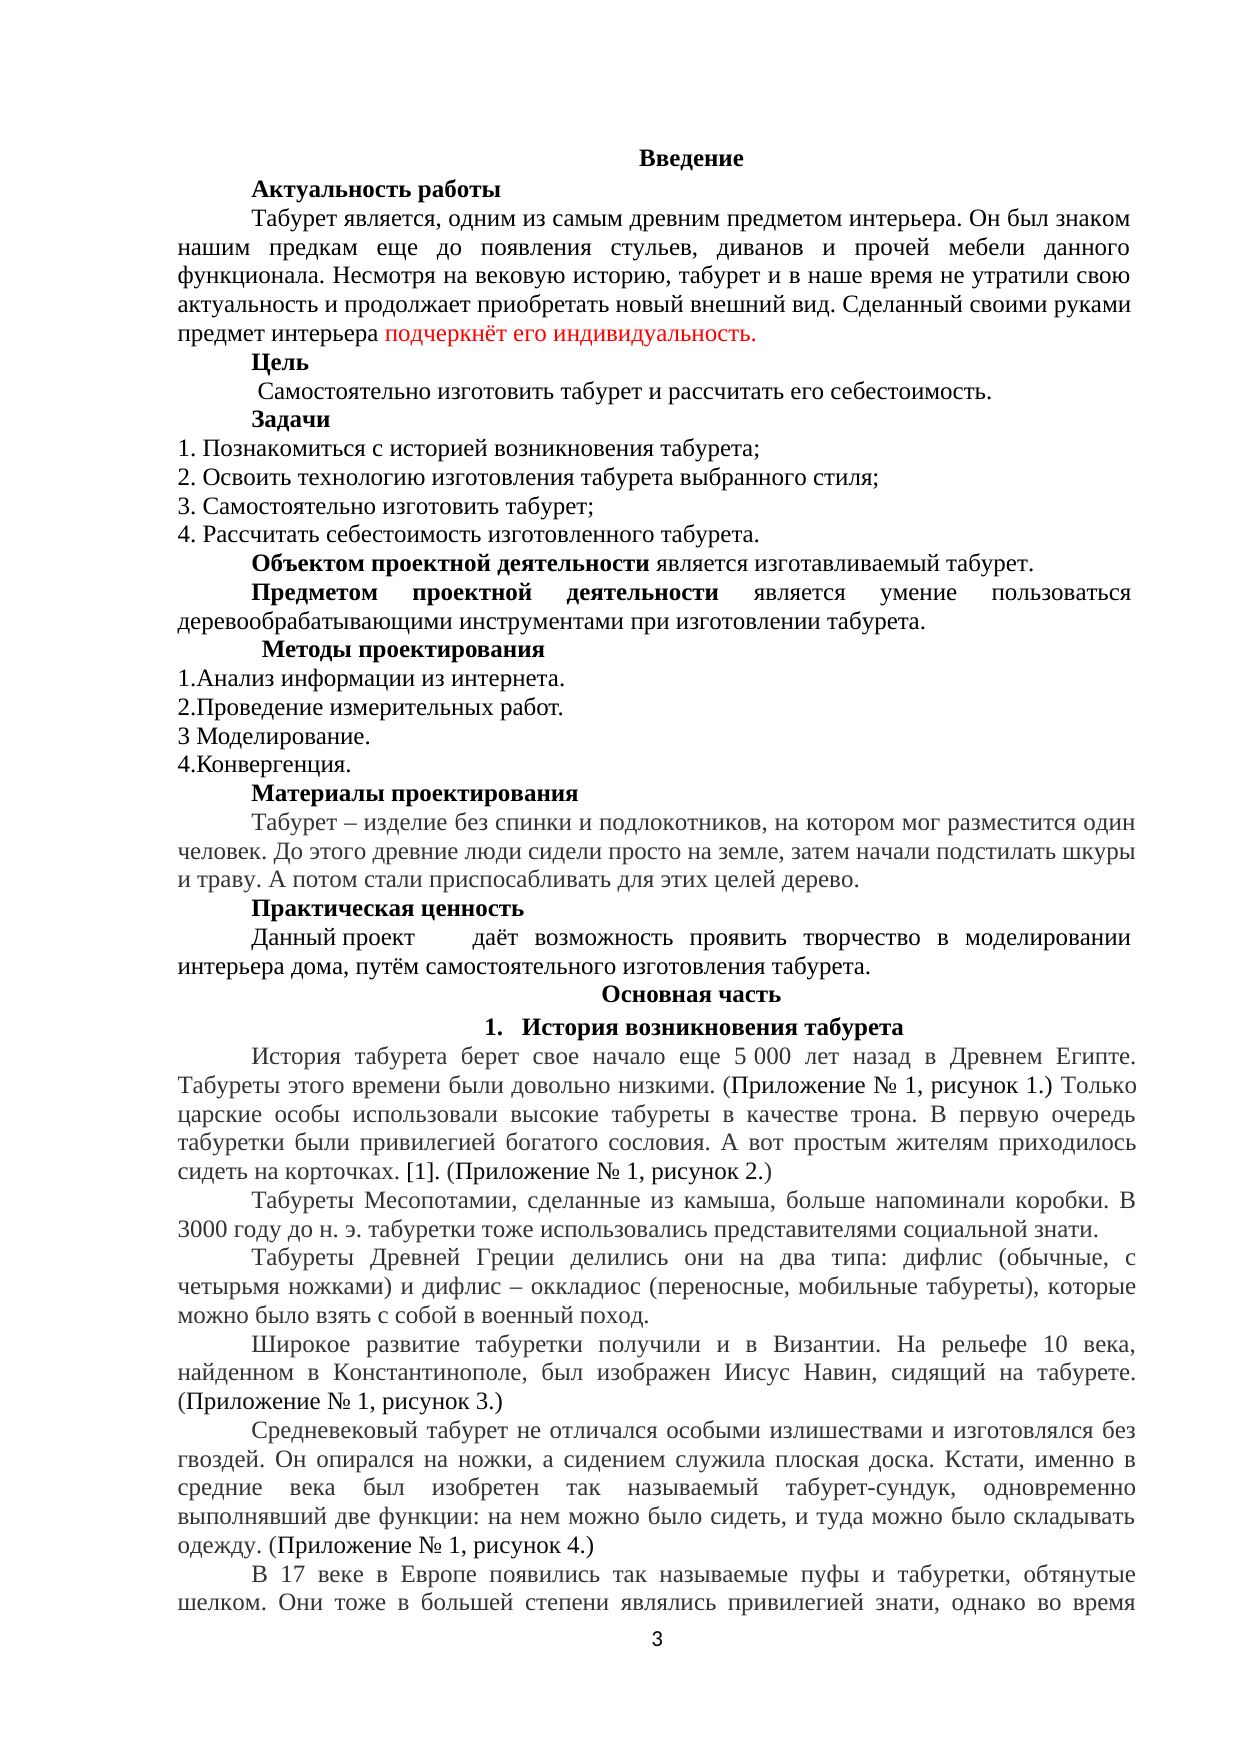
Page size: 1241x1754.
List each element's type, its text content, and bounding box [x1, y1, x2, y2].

text Задачи [177, 404, 1131, 433]
text 1.Анализ информации из интернета. [177, 663, 1131, 692]
text 2.Проведение измерительных работ. [177, 692, 1131, 721]
text Самостоятельно изготовить табурет и рассчитать его себестоимость. [177, 376, 1131, 404]
text Табурет является, одним из самым древним предметом интерьера. Он был знаком нашим предкам еще до появления стульев, диванов и прочей мебели данного функционала. Несмотря на вековую историю, табурет и в наше время не утратили свою актуальность и продолжает приобретать новый внешний вид. Сделанный своими руками предмет интерьера подчеркнёт его индивидуальность. [177, 203, 1131, 347]
text История табурета берет свое начало еще 5 000 лет назад в Древнем Египте. Табуреты этого времени были довольно низкими. (Приложение № 1, рисунок 1.) Только царские особы использовали высокие табуреты в качестве трона. В первую очередь табуретки были привилегией богатого сословия. А вот простым жителям приходилось сидеть на корточках. [1]. (Приложение № 1, рисунок 2.) [177, 1041, 1137, 1185]
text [177, 1559, 1137, 1616]
text 3 Моделирование. [177, 721, 1131, 749]
text 1. Познакомиться с историей возникновения табурета; [177, 433, 1131, 462]
text Основная часть [177, 979, 1131, 1008]
text Материалы проектирования [177, 778, 1137, 807]
text Данный проект даёт возможность проявить творчество в моделировании интерьера дома, путём самостоятельного изготовления табурета. [177, 922, 1131, 979]
text Методы проектирования [188, 634, 1131, 663]
text Средневековый табурет не отличался особыми излишествами и изготовлялся без гвоздей. Он опирался на ножки, а сидением служила плоская доска. Кстати, именно в средние века был изобретен так называемый табурет-сундук, одновременно выполнявший две функции: на нем можно было сидеть, и туда можно было складывать одежду. (Приложение № 1, рисунок 4.) [177, 1415, 1137, 1559]
text 2. Освоить технологию изготовления табурета выбранного стиля; [177, 462, 1131, 491]
text Объектом проектной деятельности является изготавливаемый табурет. [177, 548, 1131, 577]
text Табурет – изделие без спинки и подлокотников, на котором мог разместится один человек. До этого древние люди сидели просто на земле, затем начали подстилать шкуры и траву. А потом стали приспосабливать для этих целей дерево. [177, 807, 1137, 893]
subtitle История возникновения табурета [251, 1012, 1137, 1041]
subtitle Введение [177, 143, 1131, 172]
text Предметом проектной деятельности является умение пользоваться деревообрабатывающими инструментами при изготовлении табурета. [177, 577, 1131, 634]
text Актуальность работы [177, 174, 1131, 203]
text 4. Рассчитать себестоимость изготовленного табурета. [177, 519, 1131, 548]
text 3. Самостоятельно изготовить табурет; [177, 491, 1131, 519]
text Широкое развитие табуретки получили и в Византии. На рельефе 10 века, найденном в Константинополе, был изображен Иисус Навин, сидящий на табурете. (Приложение № 1, рисунок 3.) [177, 1329, 1137, 1415]
text Практическая ценность [177, 893, 1131, 922]
text 4.Конвергенция. [177, 749, 1131, 778]
text Табуреты Месопотамии, сделанные из камыша, больше напоминали коробки. В 3000 году до н. э. табуретки тоже использовались представителями социальной знати. [177, 1185, 1137, 1242]
text Цель [177, 347, 1131, 376]
text Табуреты Древней Греции делились они на два типа: дифлис (обычные, с четырьмя ножками) и дифлис – оккладиос (переносные, мобильные табуреты), которые можно было взять с собой в военный поход. [177, 1242, 1137, 1329]
